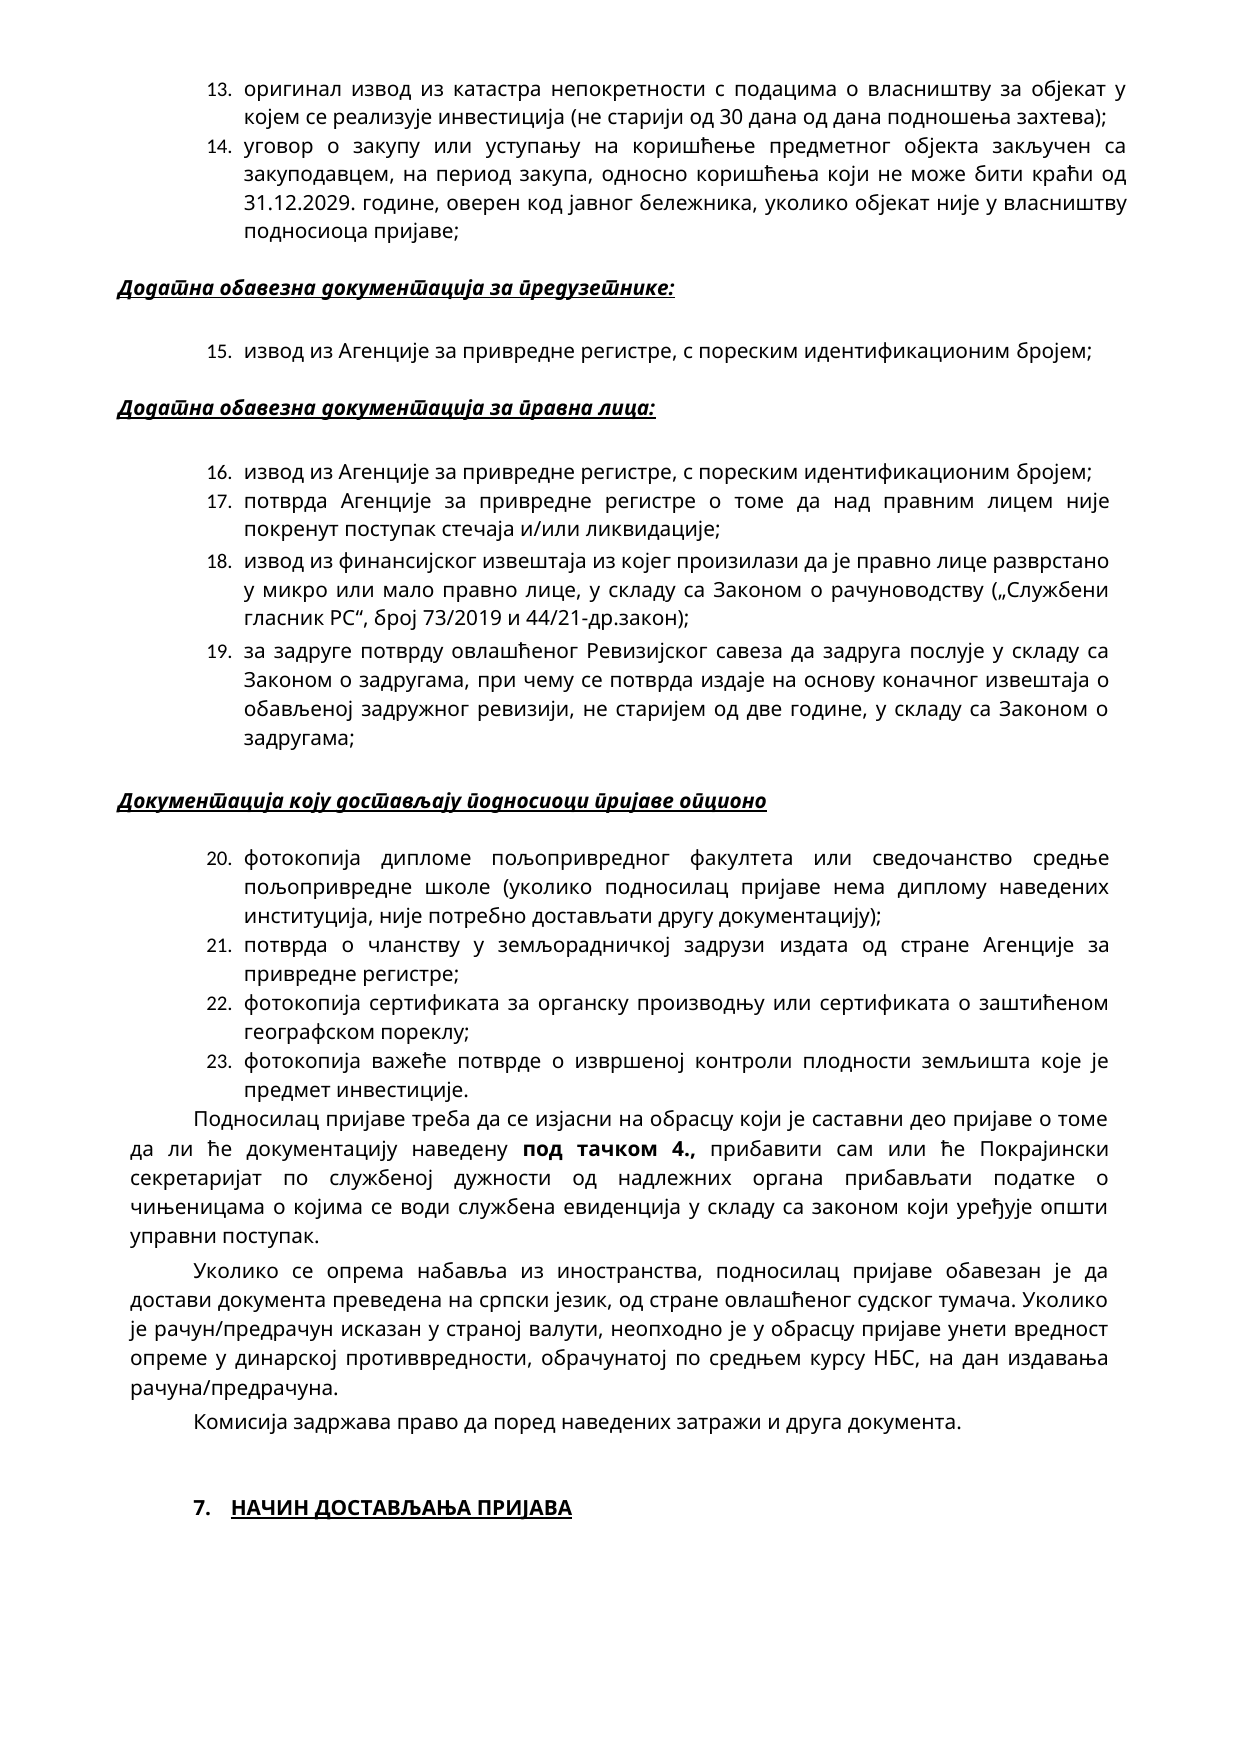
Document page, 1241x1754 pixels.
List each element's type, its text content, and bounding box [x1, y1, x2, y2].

list НАЧИН ДОСТАВЉАЊА ПРИЈАВА [193, 1493, 1127, 1522]
text Уколико се опрема набавља из иностранства, подносилац пријаве обавезан је да достави документа преведена на српски језик, од стране овлашћеног судског тумача. Уколико је рачун/предрачун исказан у страној валути, неопходно је у обрасцу пријаве унети вредност опреме у динарској противвредности, обрачунатој по средњем курсу НБС, на дан издавања рачуна/предрачуна. [130, 1256, 1110, 1401]
text Комисија задржава право да поред наведених затражи и друга документа. [130, 1407, 1110, 1436]
list потврда о чланству у земљорадничкој задрузи издата од стране Агенције за привреднe регистре; [206, 930, 1110, 987]
list за задруге потврду овлашћеног Ревизијског савеза да задруга послује у складу са Законом о задругама, при чему се потврда издаје на основу коначног извештаја о обављеној задружног ревизији, не старијем од две године, у складу са Законом о задругама; [206, 636, 1110, 752]
text Додатна обавезна документација за правна лица: [118, 393, 1122, 422]
list уговор о закупу или уступању на коришћење предметног објекта закључен са закуподавцем, на период закупа, односно коришћења који не може бити краћи од 31.12.2029. године, оверен код јавног бележника, уколико објекат није у власништву подносиоца пријаве; [206, 131, 1127, 244]
text Додатна обавезна документација за предузетнике: [118, 273, 1122, 301]
list фотокопија сертификата за органску производњу или сертификата о заштићеном географском пореклу; [206, 988, 1110, 1045]
list извод из Агенције за привредне регистре, с пореским идентификационим бројем; [206, 457, 1122, 485]
list фотокопија дипломе пољопривредног факултета или сведочанство средње пољопривредне школе (уколико подносилац пријаве нема диплому наведених институција, није потребно достављати другу документацију); [206, 843, 1110, 929]
list потврда Агенције за привредне регистре о томе да над правним лицем није покренут поступак стечаја и/или ликвидације; [206, 486, 1110, 543]
text Подносилац пријаве треба да се изјасни на обрасцу који је саставни део пријаве о томе да ли ће документацију наведену под тачком 4., прибавити сам или ће Покрајински секретаријат по службеној дужности од надлежних органа прибављати податке о чињеницама о којима се води службена евиденција у складу са законом који уређује општи управни поступак. [130, 1104, 1109, 1250]
list фотокопија важеће потврде о извршеној контроли плодности земљишта које је предмет инвестиције. [206, 1046, 1110, 1103]
list извод из финансијског извештаја из којег произилази да је правно лице разврстано у микро или мало правно лице, у складу са Законом о рачуноводству („Службени гласник РС“, број 73/2019 и 44/21-др.закон); [206, 547, 1110, 632]
text Документација коју достављају подносиоци пријаве опционо [118, 786, 1122, 814]
list извод из Агенције за привредне регистре, с пореским идентификационим бројем; [206, 336, 1122, 365]
list оригинал извод из катастра непокретности с подацима о власништву за објекат у којем се реализује инвестиција (не старији од 30 дана од дана подношења захтева); [206, 74, 1127, 131]
